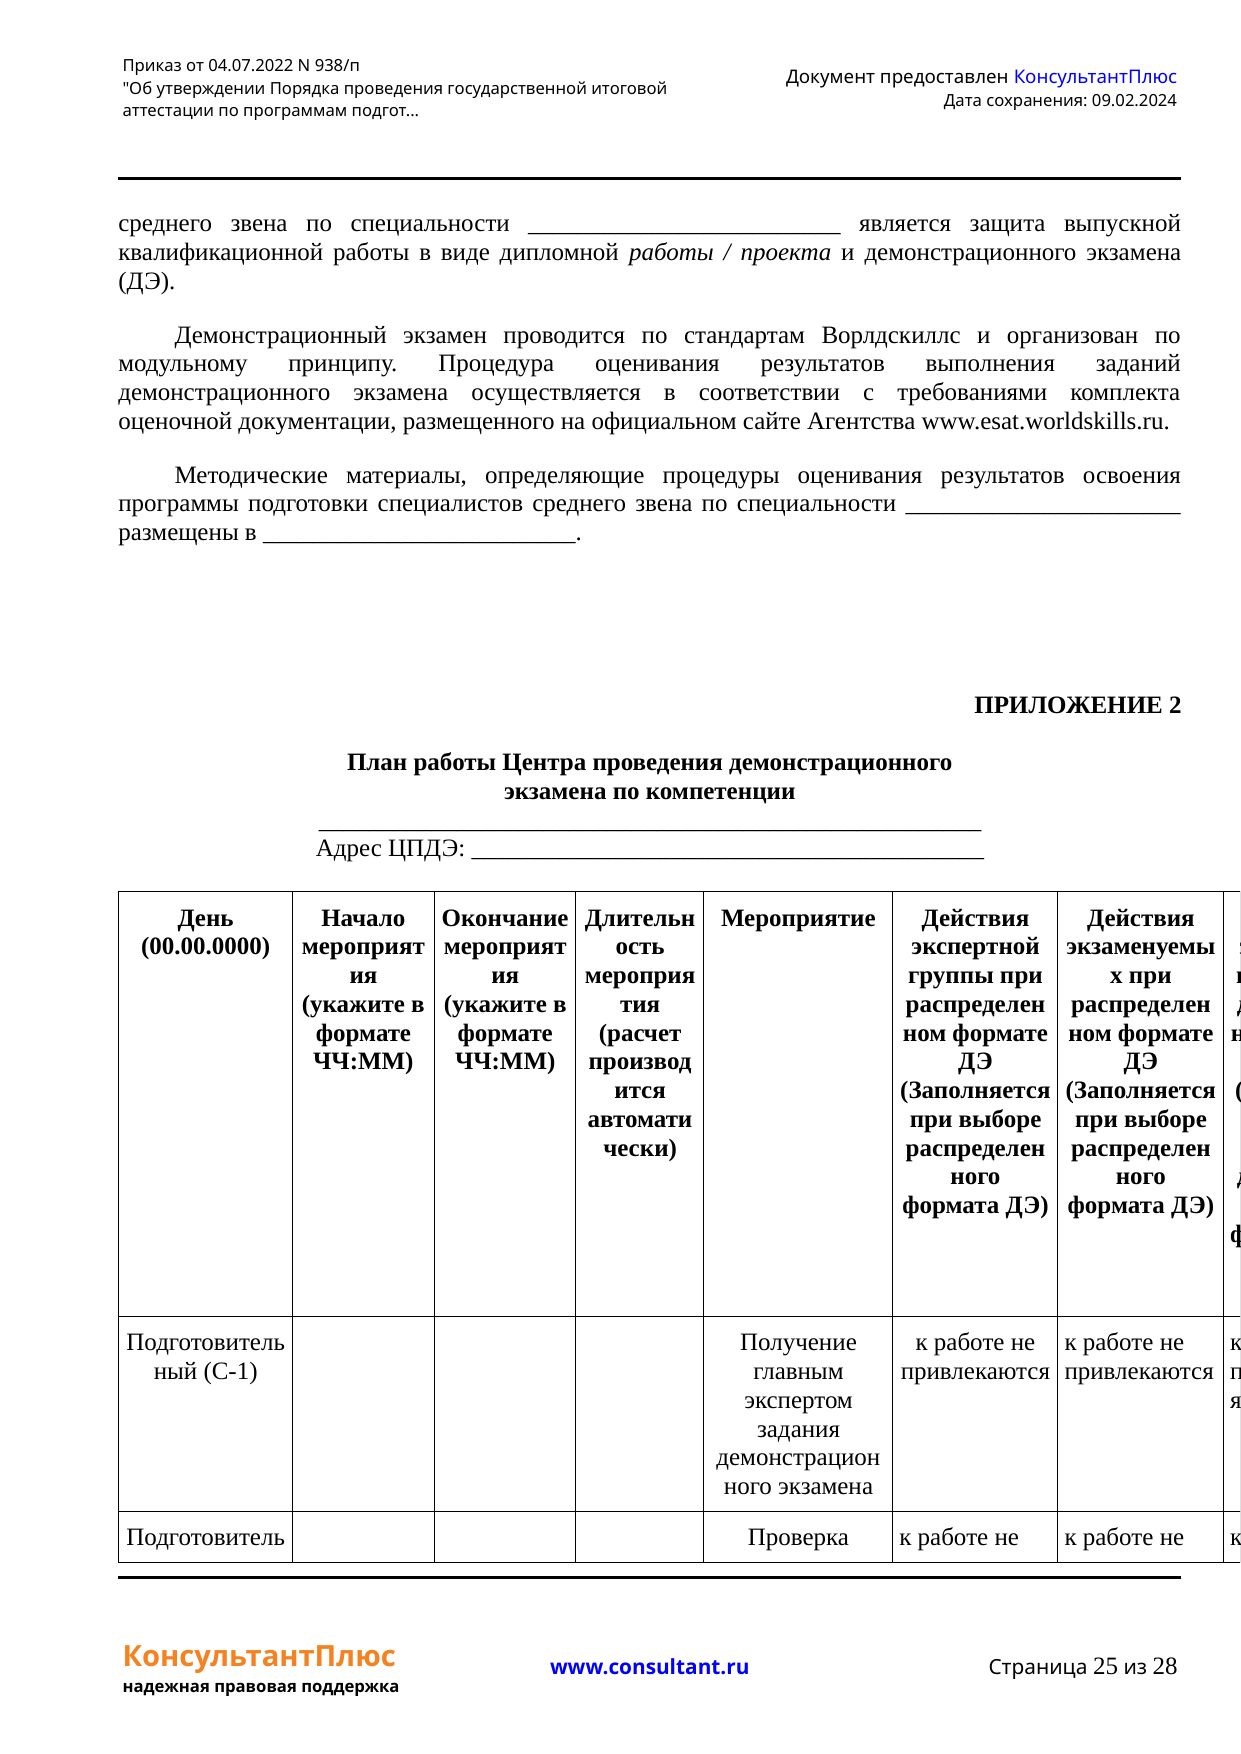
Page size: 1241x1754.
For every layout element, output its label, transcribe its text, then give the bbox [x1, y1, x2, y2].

list ПРИЛОЖЕНИЕ 2 [118, 690, 1181, 718]
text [118, 208, 1181, 295]
table_header День (00.00.0000) [119, 892, 292, 1316]
table_cell [576, 1317, 703, 1511]
table_header Действия экзаменуемых при распределенном формате ДЭ (Заполняется при выборе распределенного формата ДЭ) [1058, 892, 1223, 1316]
table_cell к работе не привлекаются [1224, 1317, 1240, 1511]
table_header Действия экспертной группы при распределенном формате ДЭ (Заполняется при выборе распределенного формата ДЭ) [893, 892, 1057, 1316]
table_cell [119, 1512, 292, 1562]
table_header Начало мероприятия (укажите в формате ЧЧ:ММ) [293, 892, 434, 1316]
table_cell к работе не привлекаются [893, 1317, 1057, 1511]
table_header Длительность мероприятия (расчет производится автоматически) [576, 892, 703, 1316]
table_header Окончание мероприятия (укажите в формате ЧЧ:ММ) [435, 892, 575, 1316]
table_header Мероприятие [704, 892, 892, 1316]
table_header Действия экспертной группы при дистанционном формате ДЭ (Заполняется при выборе дистанционного формата ДЭ) [1224, 892, 1240, 1316]
table_cell [435, 1512, 575, 1562]
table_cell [1224, 1512, 1240, 1562]
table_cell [1058, 1512, 1223, 1562]
text Демонстрационный экзамен проводится по стандартам Ворлдскиллс и организован по модульному принципу. Процедура оценивания результатов выполнения заданий демонстрационного экзамена осуществляется в соответствии с требованиями комплекта оценочной документации, размещенного на официальном сайте Агентства www.esat.worldskills.ru. [118, 320, 1181, 435]
text экзамена по компетенции [118, 776, 1181, 805]
table_cell [293, 1512, 434, 1562]
text План работы Центра проведения демонстрационного [118, 747, 1181, 776]
table_cell [293, 1317, 434, 1511]
table_cell [576, 1512, 703, 1562]
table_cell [893, 1512, 1057, 1562]
table_cell к работе не привлекаются [1058, 1317, 1223, 1511]
text _____________________________________________________ [118, 805, 1181, 833]
text Адрес ЦПДЭ: _________________________________________ [118, 833, 1181, 862]
table_cell [435, 1317, 575, 1511]
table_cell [704, 1512, 892, 1562]
text Методические материалы, определяющие процедуры оценивания результатов освоения программы подготовки специалистов среднего звена по специальности ______________________ размещены в _________________________. [118, 460, 1181, 546]
table_cell Получение главным экспертом задания демонстрационного экзамена [704, 1317, 892, 1511]
table_cell Подготовительный (C-1) [119, 1317, 292, 1511]
